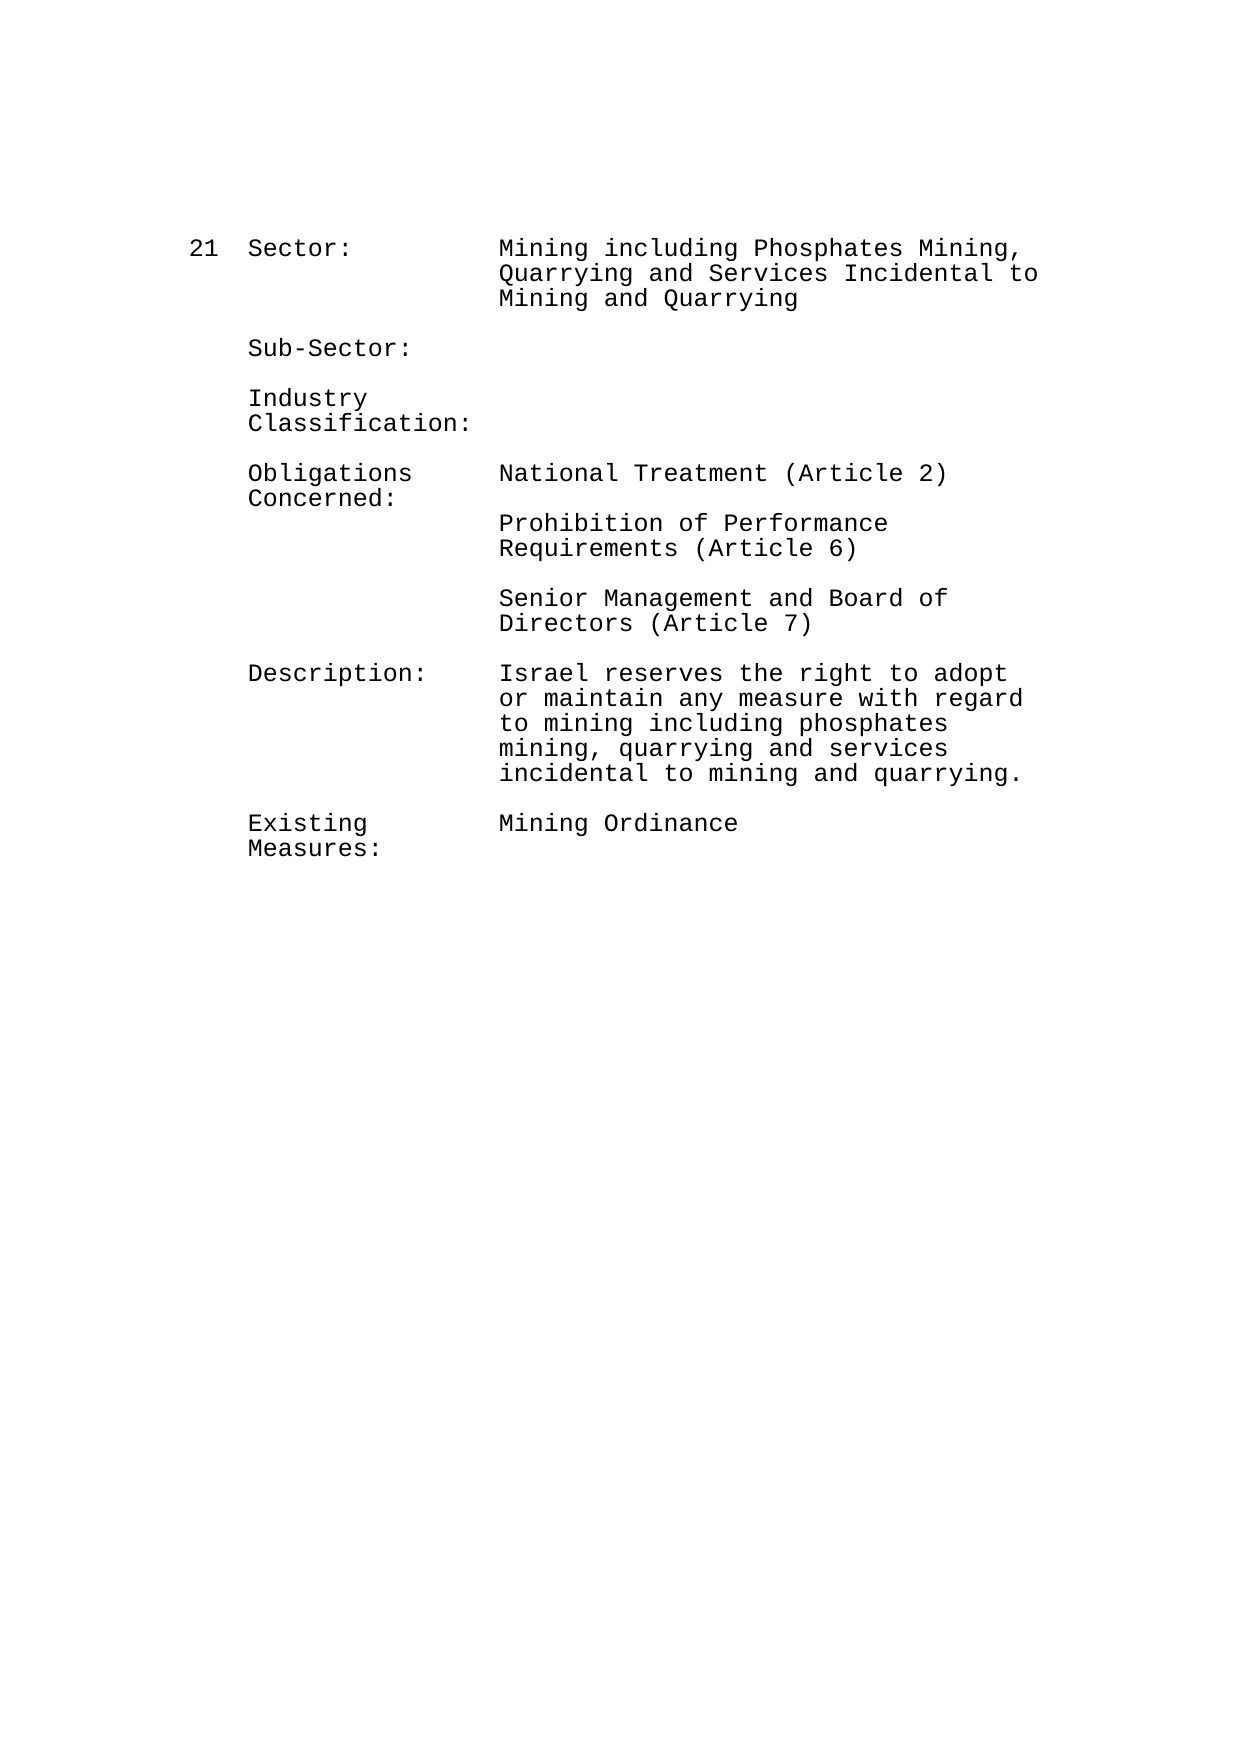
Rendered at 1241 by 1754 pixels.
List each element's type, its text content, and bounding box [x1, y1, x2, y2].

table_header 21 [177, 236, 236, 861]
table_header Mining including Phosphates Mining, Quarrying and Services Incidental to Mining and Quarrying National Treatment (Article 2) Prohibition of Performance Requirements (Article 6) Senior Management and Board of Directors (Article 7) Israel reserves the right to adopt or maintain any measure with regard to mining including phosphates mining, quarrying and services incidental to mining and quarrying. Mining Ordinance [487, 236, 1063, 861]
table_header Sector: Sub-Sector: Industry Classification: Obligations Concerned: Description: Existing Measures: [236, 236, 487, 861]
